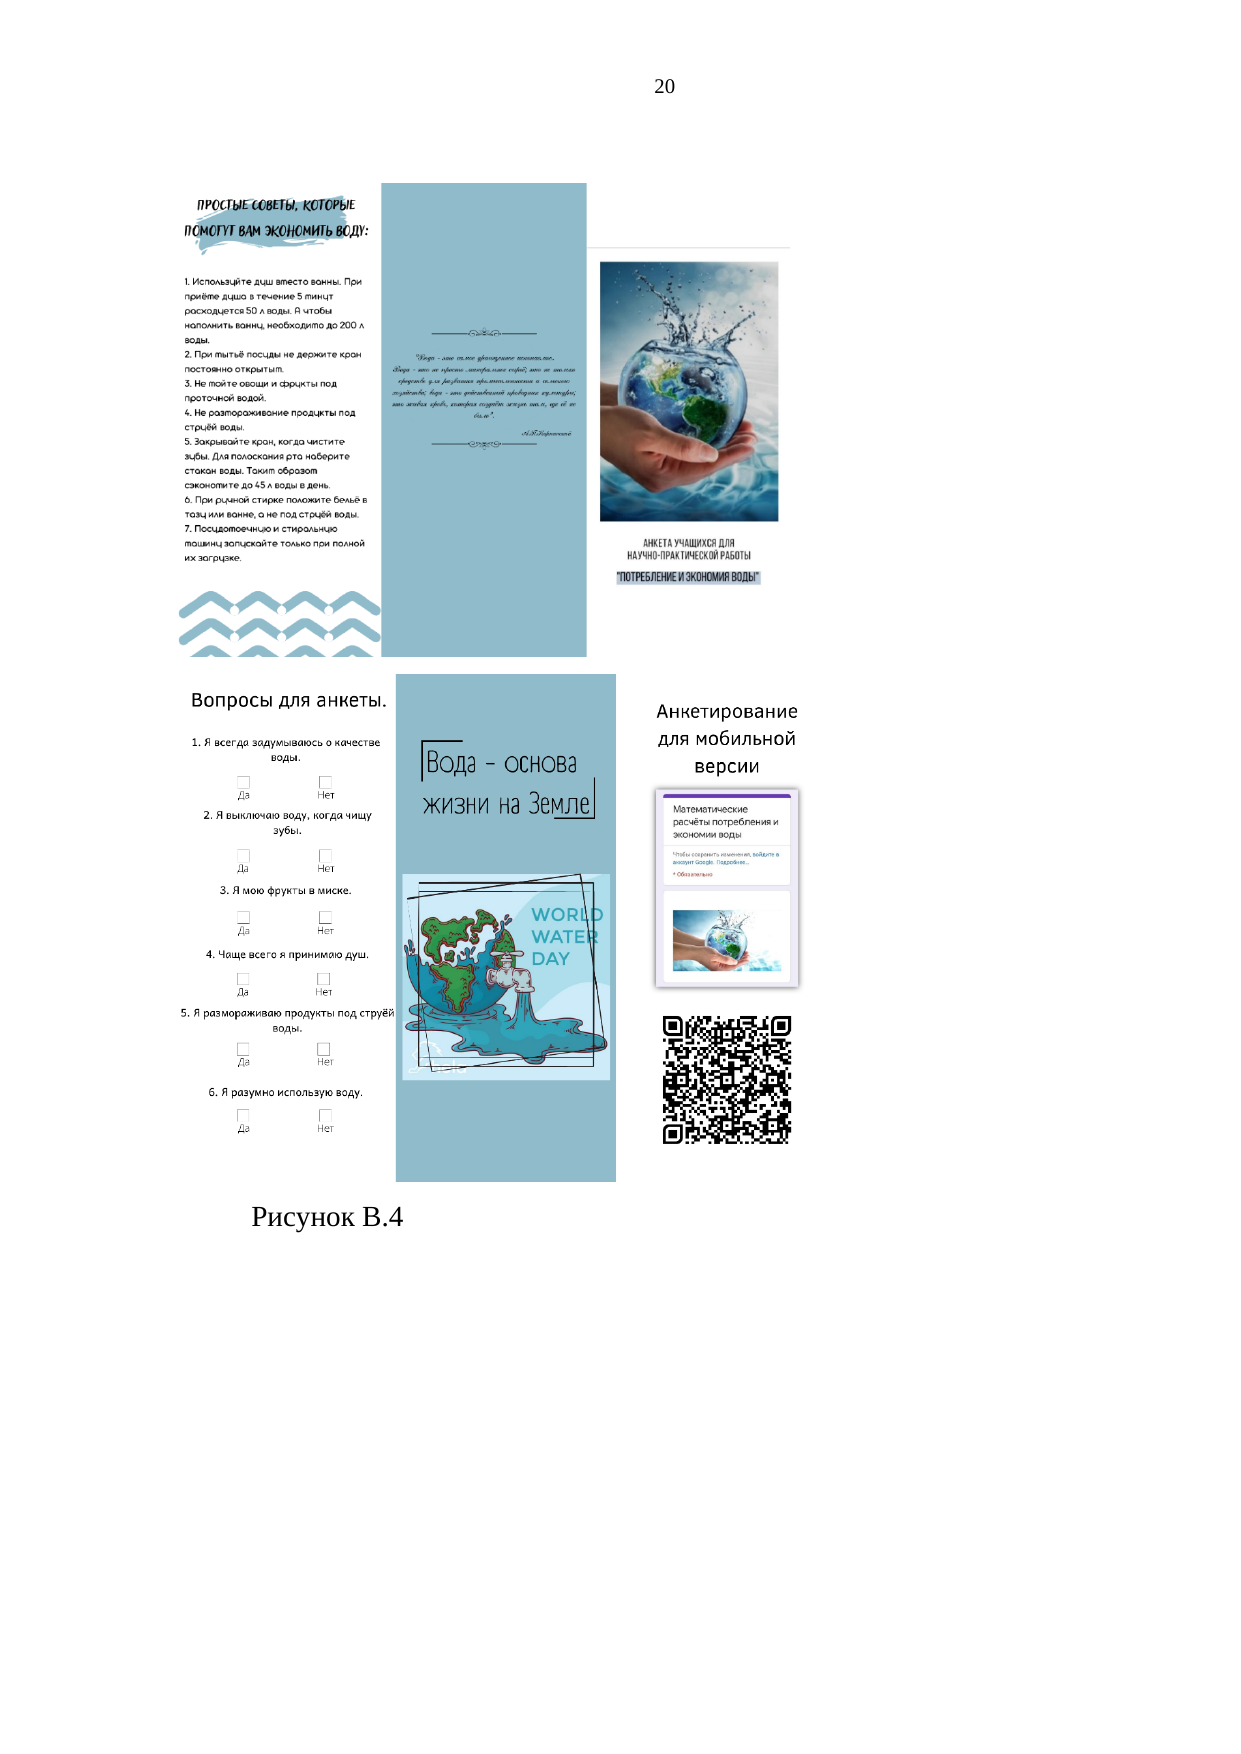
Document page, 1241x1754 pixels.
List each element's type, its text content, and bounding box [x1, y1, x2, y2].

text Рисунок В.4 [177, 1199, 1152, 1233]
picture [177, 674, 835, 1182]
picture [177, 183, 791, 657]
